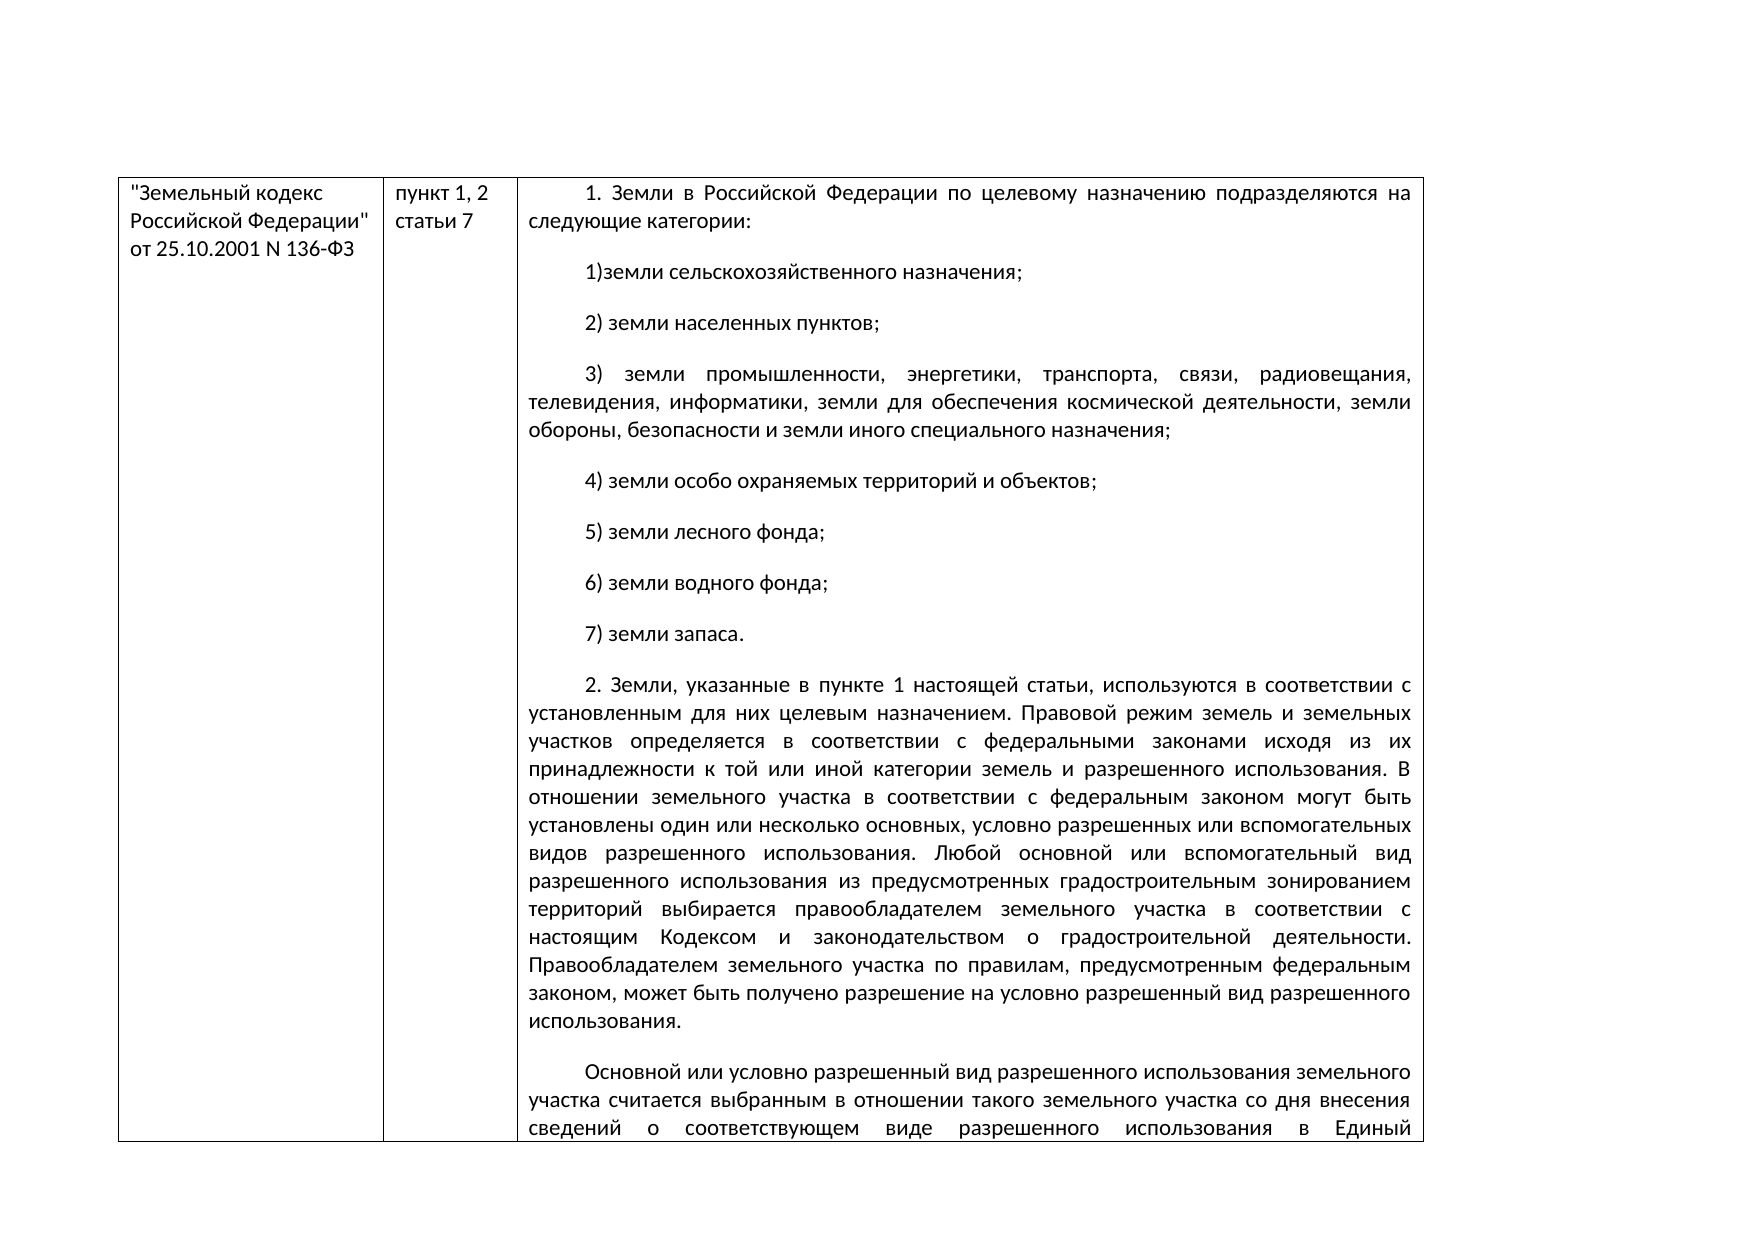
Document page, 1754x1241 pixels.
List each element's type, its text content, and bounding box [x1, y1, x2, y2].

table_header пункт 1, 2 статьи 7 [384, 178, 517, 1141]
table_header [119, 178, 383, 1141]
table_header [518, 178, 1423, 1141]
